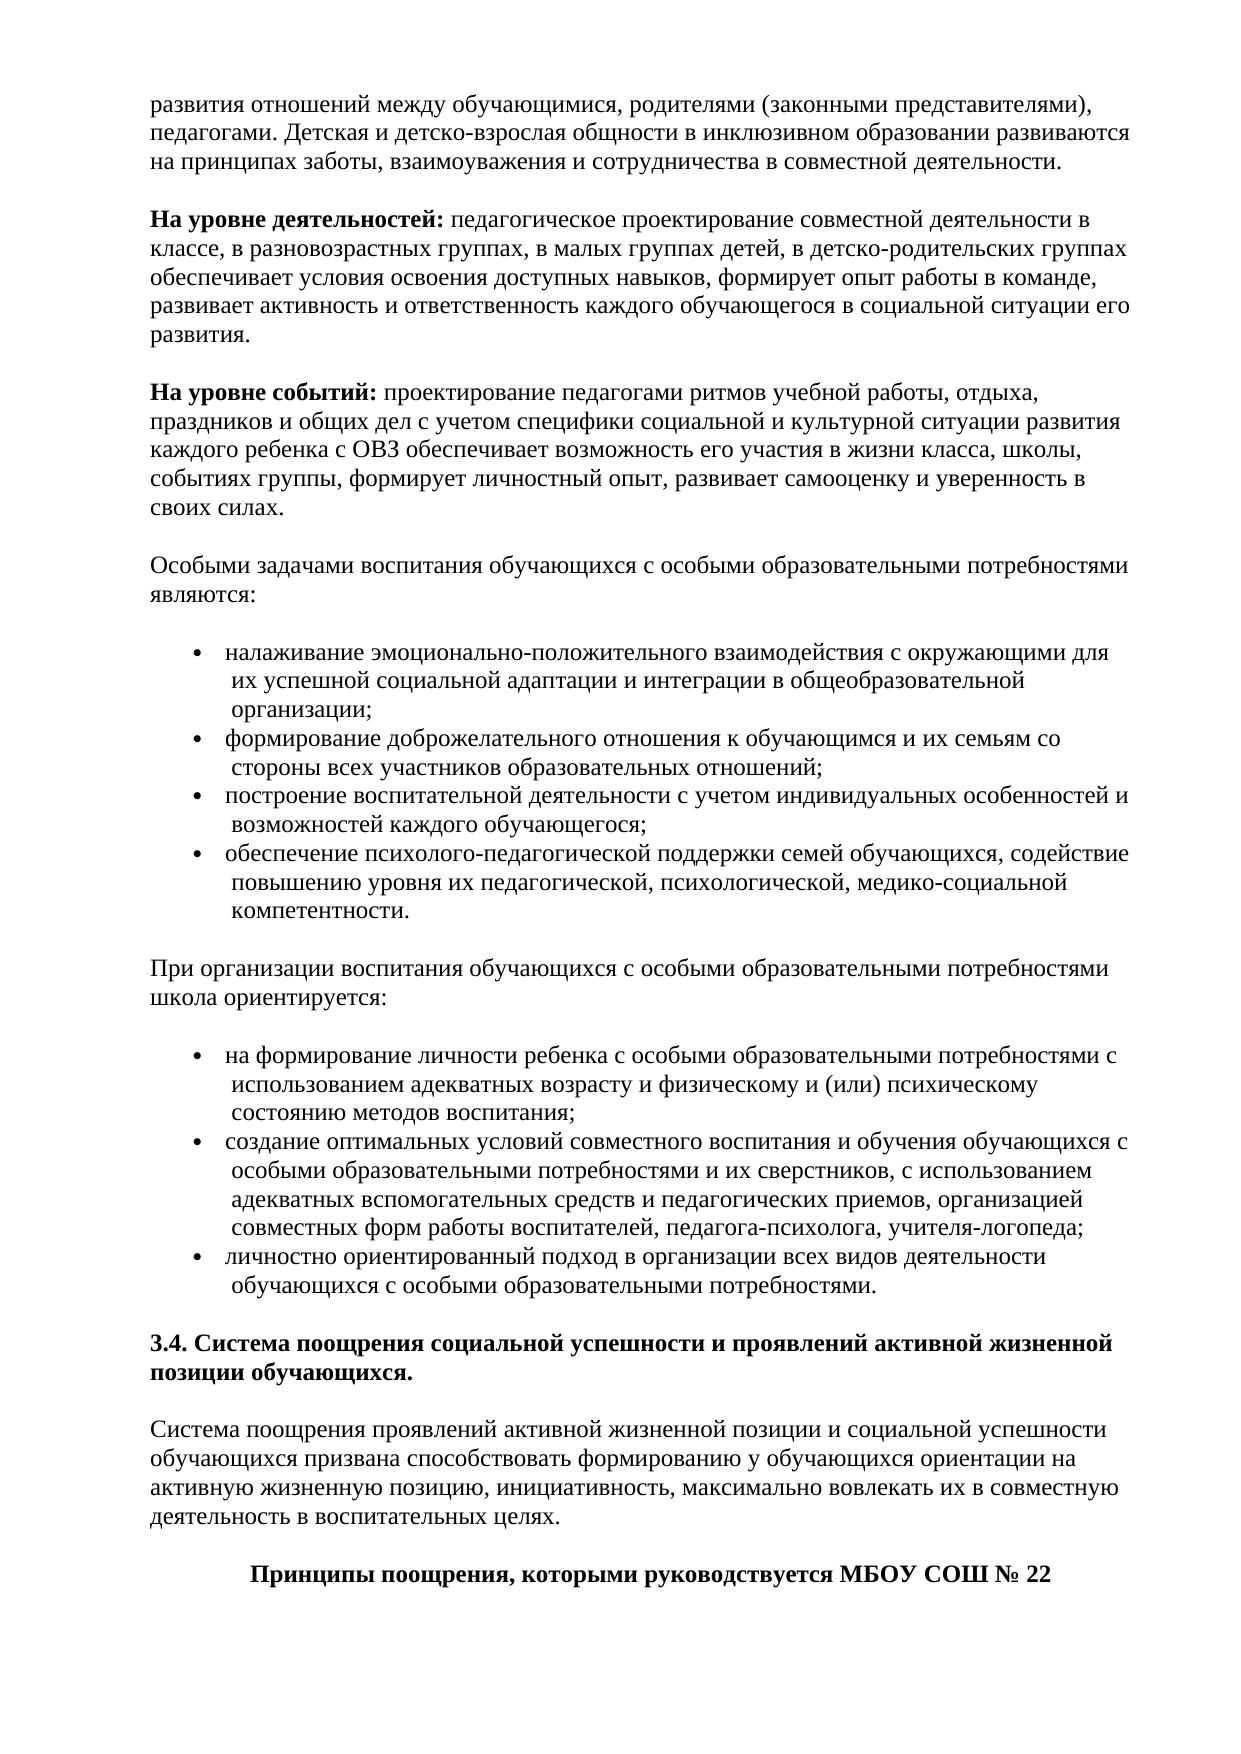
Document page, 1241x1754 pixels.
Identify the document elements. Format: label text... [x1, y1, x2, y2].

list налаживание эмоционально-положительного взаимодействия с окружающими для их успешной социальной адаптации и интеграции в общеобразовательной организации; [194, 1041, 1133, 1127]
text При организации воспитания обучающихся с особыми образовательными потребностями школа ориентируется: [150, 1387, 1152, 1444]
list Положение о школьном театре. [194, 147, 1133, 175]
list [194, 1560, 1133, 1617]
list формирование доброжелательного отношения к обучающимся и их семьям со стороны всех участников образовательных отношений; [194, 1127, 1133, 1185]
list обеспечение психолого-педагогической поддержки семей обучающихся, содействие повышению уровня их педагогической, психологической, медико-социальной компетентности. [194, 1272, 1133, 1358]
list Положение о первичном отделении РДДМ «Движение первых»; [194, 89, 1133, 117]
text На уровне событий: проектирование педагогами ритмов учебной работы, отдыха, праздников и общих дел с учетом специфики социальной и культурной ситуации развития каждого ребенка с ОВЗ обеспечивает возможность его участия в жизни класса, школы, событиях группы, формирует личностный опыт, развивает самооценку и уверенность в своих силах. [150, 782, 1152, 925]
text На уровне НОО обучаются обучающиеся с ОВЗ. Это дети с задержкой психического развития. Для данной категории обучающихся в МБОУ СОШ № 22 созданы особые условия: [150, 349, 1152, 407]
text Вышеперечисленные нормативные акты расположены на официальном сайте школы . [150, 204, 1152, 233]
text 3.3. Требования к условиям работы с обучающимися с особыми образовательными потребностями [150, 262, 1152, 320]
text Особыми задачами воспитания обучающихся с особыми образовательными потребностями являются: [150, 954, 1152, 1012]
list построение воспитательной деятельности с учетом индивидуальных особенностей и возможностей каждого обучающегося; [194, 1185, 1133, 1242]
list на формирование личности ребенка с особыми образовательными потребностями с использованием адекватных возрасту и физическому и (или) психическому состоянию методов воспитания; [194, 1474, 1133, 1560]
text На уровне деятельностей: педагогическое проектирование совместной деятельности в классе, в разновозрастных группах, в малых группах детей, в детско-родительских группах обеспечивает условия освоения доступных навыков, формирует опыт работы в команде, развивает активность и ответственность каждого обучающегося в социальной ситуации его развития. [150, 609, 1152, 752]
text На уровне общностей: формируются условия освоения социальных ролей, ответственности и самостоятельности, сопричастности к реализации целей и смыслов, приобретается опыт развития отношений между обучающимися, родителями (законными представителями), педагогами. Детская и детско-взрослая общности в инклюзивном образовании развиваются на принципах заботы, взаимоуважения и сотрудничества в совместной деятельности. [150, 436, 1152, 579]
